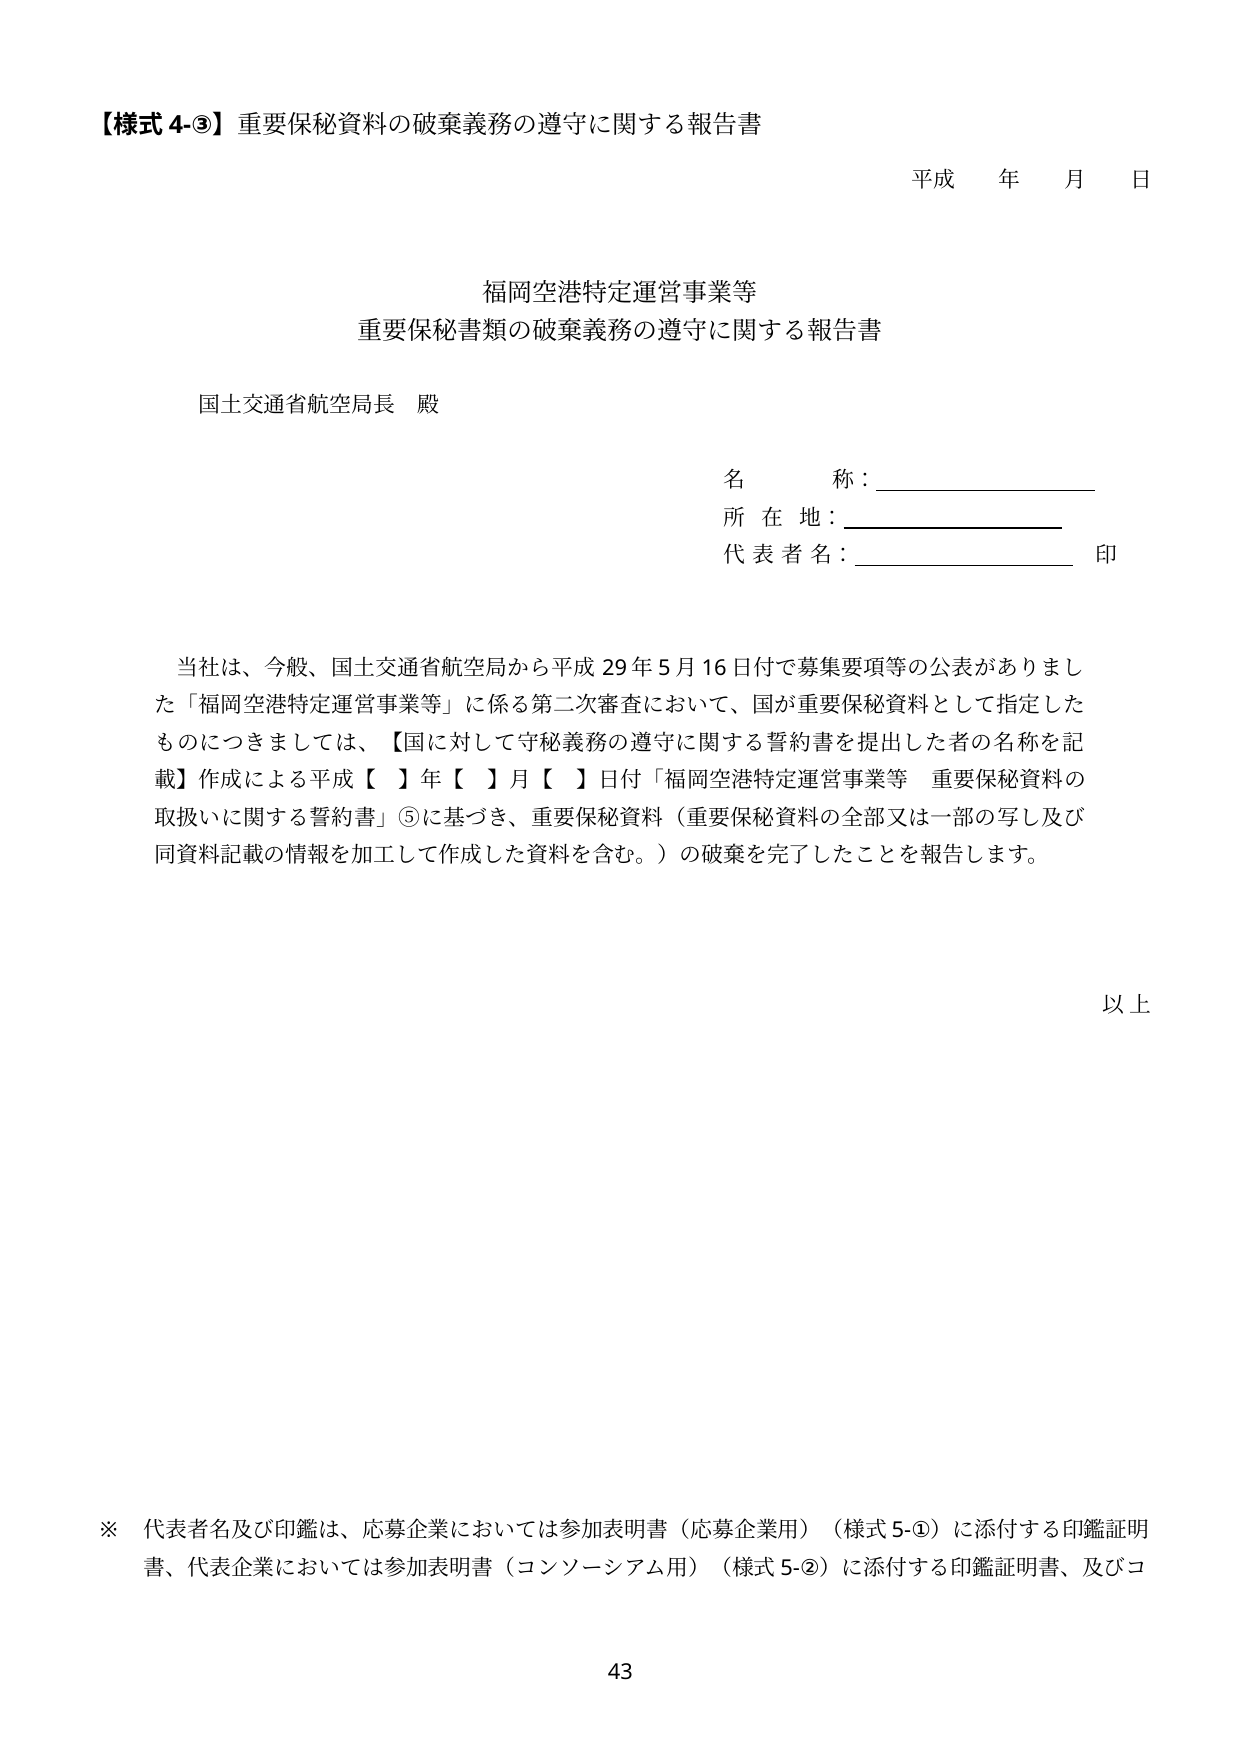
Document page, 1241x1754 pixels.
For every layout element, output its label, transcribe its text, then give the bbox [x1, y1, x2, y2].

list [99, 1510, 1152, 1585]
text 当社は、今般、国土交通省航空局から平成29年5月16日付で募集要項等の公表がありました「福岡空港特定運営事業等」に係る第二次審査において、国が重要保秘資料として指定したものにつきましては、【国に対して守秘義務の遵守に関する誓約書を提出した者の名称を記載】作成による平成【 】年【 】月【 】日付「福岡空港特定運営事業等 重要保秘資料の取扱いに関する誓約書」⑤に基づき、重要保秘資料（重要保秘資料の全部又は一部の写し及び同資料記載の情報を加工して作成した資料を含む。）の破棄を完了したことを報告します。 [154, 647, 1086, 872]
text 国土交通省航空局長 殿 [176, 385, 1152, 422]
text 名 称： [603, 460, 1152, 497]
text 重要保秘書類の破棄義務の遵守に関する報告書 [89, 310, 1152, 347]
text 福岡空港特定運営事業等 [89, 272, 1152, 310]
text 平成 年 月 日 [89, 160, 1152, 197]
subtitle 【様式4-③】重要保秘資料の破棄義務の遵守に関する報告書 [89, 103, 1152, 141]
text 以 上 [89, 985, 1152, 1022]
text 代表者名： 印 [603, 535, 1152, 572]
text 所在地： [603, 497, 1152, 535]
